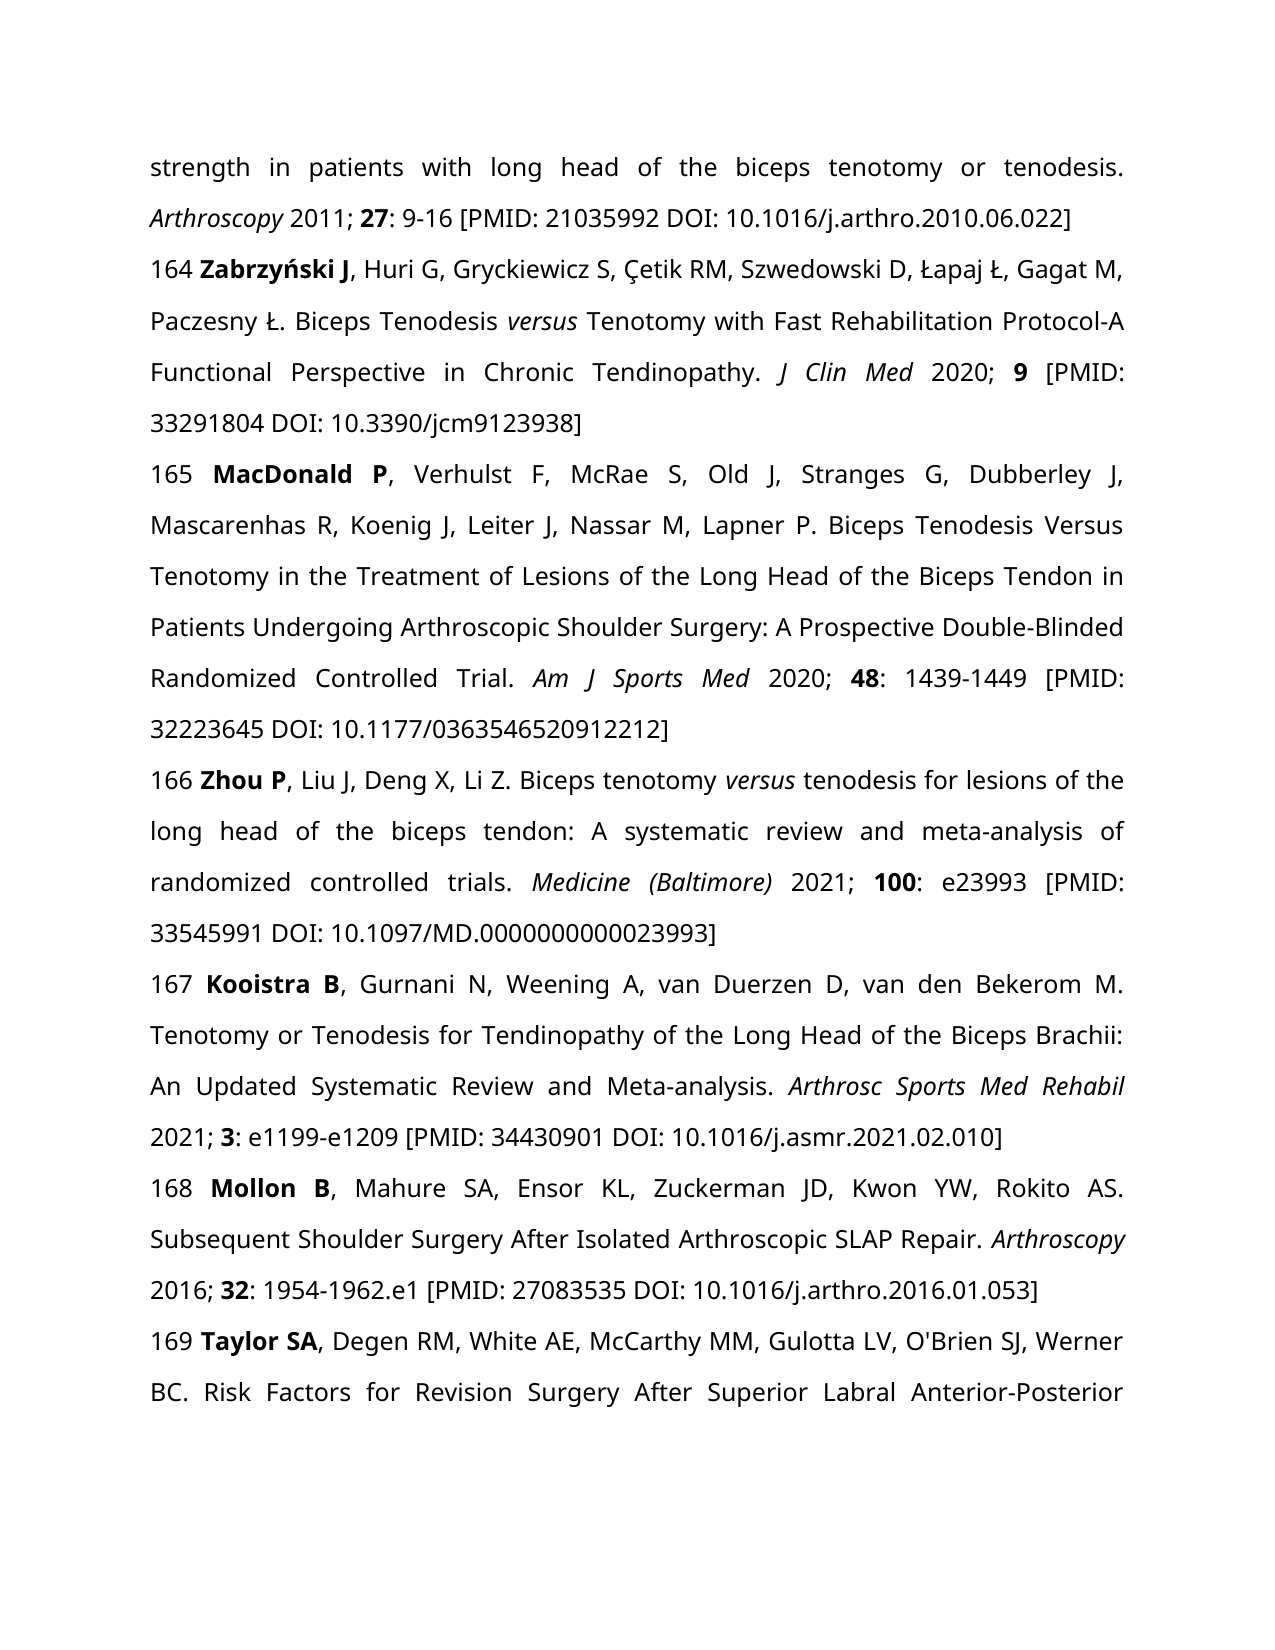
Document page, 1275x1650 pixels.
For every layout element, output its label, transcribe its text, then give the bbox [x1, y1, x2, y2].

text 167 Kooistra B, Gurnani N, Weening A, van Duerzen D, van den Bekerom M. Tenotomy or Tenodesis for Tendinopathy of the Long Head of the Biceps Brachii: An Updated Systematic Review and Meta-analysis. Arthrosc Sports Med Rehabil 2021; 3: e1199-e1209 [PMID: 34430901 DOI: 10.1016/j.asmr.2021.02.010] [150, 967, 1125, 1154]
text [150, 150, 1125, 235]
text 166 Zhou P, Liu J, Deng X, Li Z. Biceps tenotomy versus tenodesis for lesions of the long head of the biceps tendon: A systematic review and meta-analysis of randomized controlled trials. Medicine (Baltimore) 2021; 100: e23993 [PMID: 33545991 DOI: 10.1097/MD.0000000000023993] [150, 762, 1125, 950]
text 165 MacDonald P, Verhulst F, McRae S, Old J, Stranges G, Dubberley J, Mascarenhas R, Koenig J, Leiter J, Nassar M, Lapner P. Biceps Tenodesis Versus Tenotomy in the Treatment of Lesions of the Long Head of the Biceps Tendon in Patients Undergoing Arthroscopic Shoulder Surgery: A Prospective Double-Blinded Randomized Controlled Trial. Am J Sports Med 2020; 48: 1439-1449 [PMID: 32223645 DOI: 10.1177/0363546520912212] [150, 456, 1125, 746]
text 168 Mollon B, Mahure SA, Ensor KL, Zuckerman JD, Kwon YW, Rokito AS. Subsequent Shoulder Surgery After Isolated Arthroscopic SLAP Repair. Arthroscopy 2016; 32: 1954-1962.e1 [PMID: 27083535 DOI: 10.1016/j.arthro.2016.01.053] [150, 1171, 1125, 1307]
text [150, 1324, 1125, 1409]
text 164 Zabrzyński J, Huri G, Gryckiewicz S, Çetik RM, Szwedowski D, Łapaj Ł, Gagat M, Paczesny Ł. Biceps Tenodesis versus Tenotomy with Fast Rehabilitation Protocol-A Functional Perspective in Chronic Tendinopathy. J Clin Med 2020; 9 [PMID: 33291804 DOI: 10.3390/jcm9123938] [150, 252, 1125, 439]
